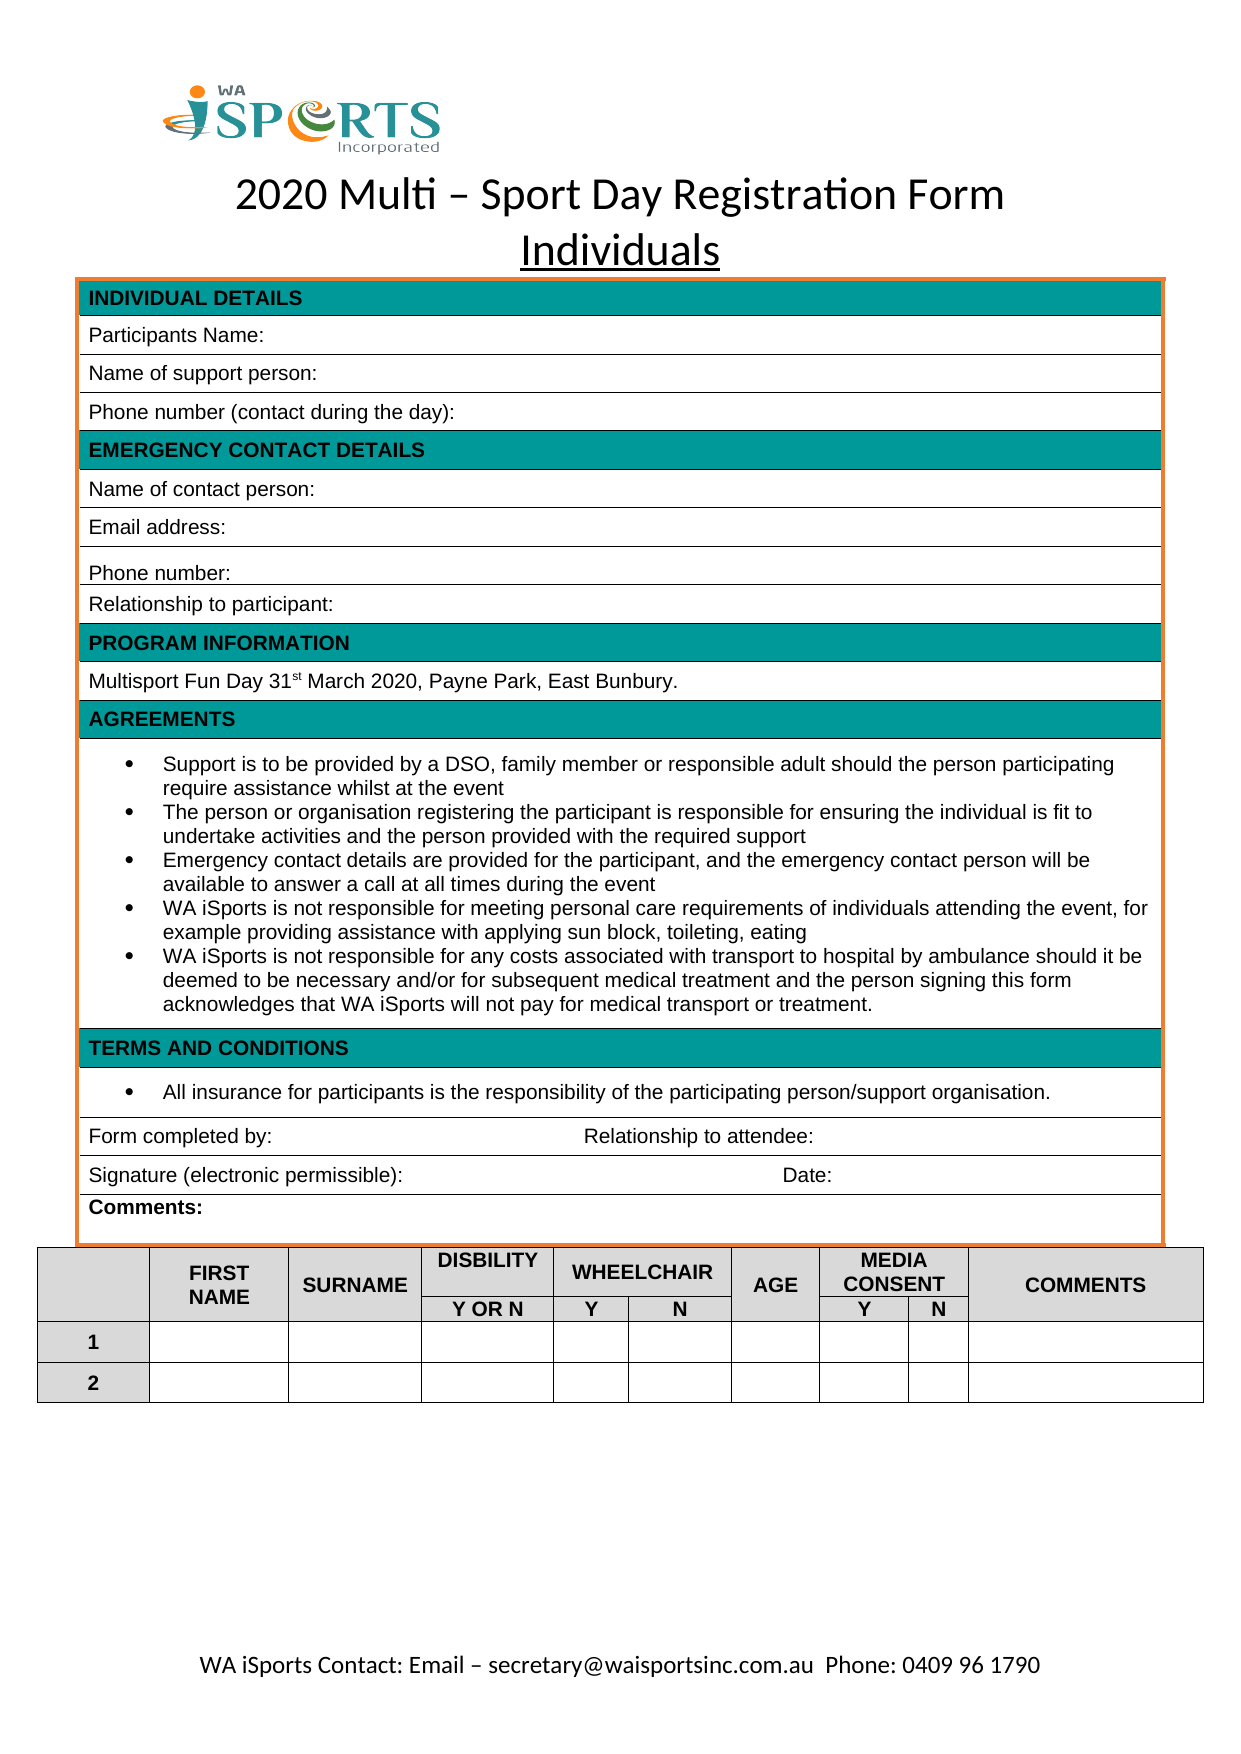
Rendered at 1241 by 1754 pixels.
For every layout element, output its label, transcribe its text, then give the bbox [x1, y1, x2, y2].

table_cell Multisport Fun Day 31st March 2020, Payne Park, East Bunbury. [79, 662, 1161, 699]
table_cell [150, 1322, 288, 1362]
table_cell [629, 1322, 731, 1362]
table_cell Phone number (contact during the day): [79, 393, 1161, 430]
table_cell [150, 1363, 288, 1402]
table_cell Signature (electronic permissible): Date: [79, 1156, 1161, 1193]
table_cell [554, 1363, 628, 1402]
table_cell Participants Name: [79, 316, 1161, 353]
table_cell EMERGENCY CONTACT DETAILS [79, 431, 1161, 469]
table_cell [422, 1322, 553, 1362]
table_header [38, 1248, 149, 1321]
table_cell Name of contact person: [79, 470, 1161, 507]
table_cell AGREEMENTS [79, 701, 1161, 738]
table_cell [422, 1363, 553, 1402]
table_cell Phone number: [79, 547, 1161, 584]
table_cell N [629, 1297, 731, 1321]
table_header COMMENTS [969, 1248, 1203, 1321]
table_header FIRST NAME [150, 1248, 288, 1321]
table_cell [820, 1322, 908, 1362]
table_cell Name of support person: [79, 355, 1161, 392]
table_cell Y OR N [422, 1297, 553, 1321]
table_header MEDIA CONSENT [820, 1248, 968, 1296]
table_cell [289, 1363, 421, 1402]
table_cell TERMS AND CONDITIONS [79, 1029, 1161, 1067]
table_cell All insurance for participants is the responsibility of the participating person/support organisation. [79, 1068, 1161, 1117]
table_cell 1 [38, 1322, 149, 1362]
table_cell [732, 1322, 819, 1362]
table_header AGE [732, 1248, 819, 1321]
table_cell [554, 1322, 628, 1362]
table_cell Y [820, 1297, 908, 1321]
table_cell Relationship to participant: [79, 585, 1161, 623]
table_header INDIVIDUAL DETAILS [79, 281, 1161, 315]
table_cell [969, 1322, 1203, 1362]
table_cell PROGRAM INFORMATION [79, 624, 1161, 661]
text 2020 Multi – Sport Day Registration Form Individuals [150, 165, 1090, 277]
table_cell Support is to be provided by a DSO, family member or responsible adult should the person participating require assistance whilst at the event The person or organisation registering the participant is responsible for ensuring the individual is fit to undertake activities and the person provided with the required support Emergency contact details are provided for the participant, and the emergency contact person will be available to answer a call at all times during the event WA iSports is not responsible for meeting personal care requirements of individuals attending the event, for example providing assistance with applying sun block, toileting, eating WA iSports is not responsible for any costs associated with transport to hospital by ambulance should it be deemed to be necessary and/or for subsequent medical treatment and the person signing this form acknowledges that WA iSports will not pay for medical transport or treatment. [79, 739, 1161, 1028]
table_cell [732, 1363, 819, 1402]
table_cell Email address: [79, 508, 1161, 546]
table_cell [909, 1322, 968, 1362]
table_cell Y [554, 1297, 628, 1321]
table_cell [629, 1363, 731, 1402]
table_cell Comments: [79, 1195, 1161, 1242]
table_cell [820, 1363, 908, 1402]
table_cell [289, 1322, 421, 1362]
table_header WHEELCHAIR [554, 1248, 731, 1296]
table_header DISBILITY [422, 1248, 553, 1296]
table_cell Form completed by: Relationship to attendee: [79, 1118, 1161, 1155]
table_cell N [909, 1297, 968, 1321]
table_header SURNAME [289, 1248, 421, 1321]
table_cell 2 [38, 1363, 149, 1402]
table_cell [909, 1363, 968, 1402]
table_cell [969, 1363, 1203, 1402]
picture [150, 73, 459, 165]
